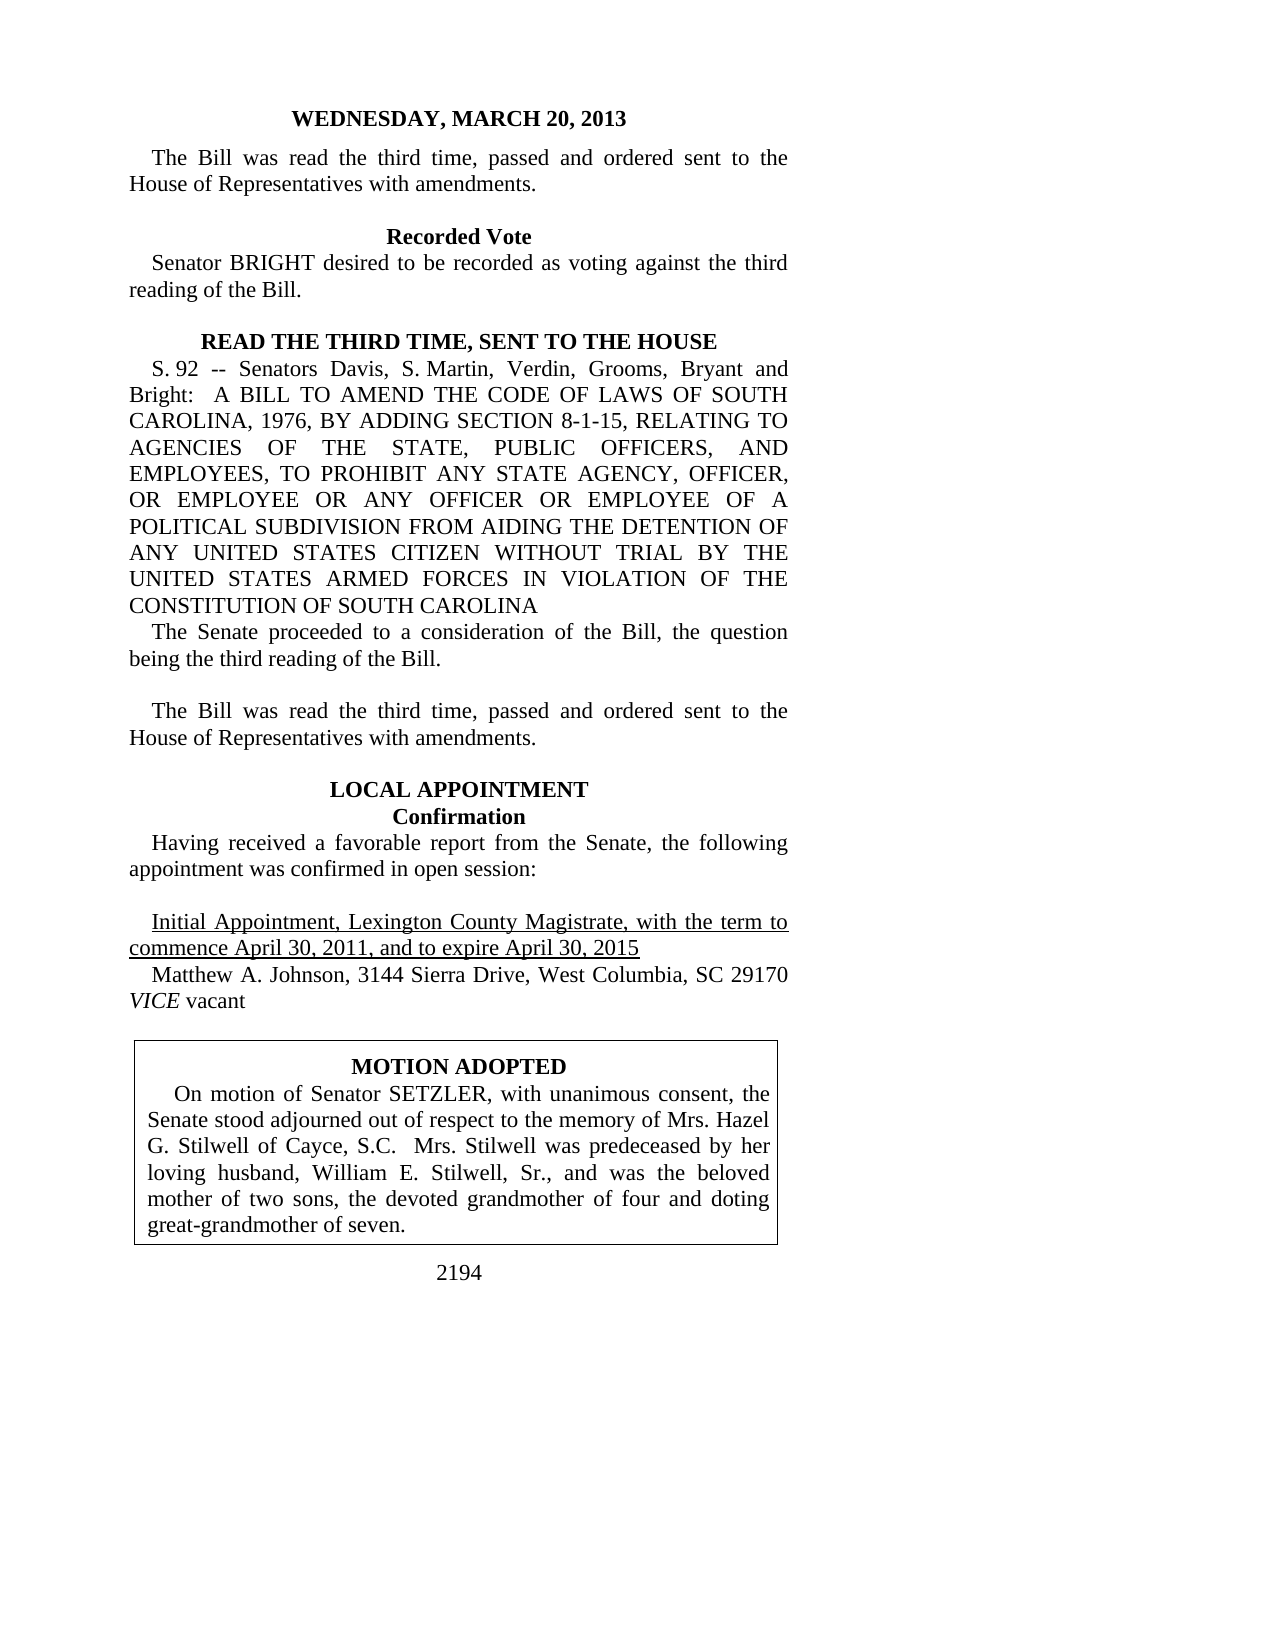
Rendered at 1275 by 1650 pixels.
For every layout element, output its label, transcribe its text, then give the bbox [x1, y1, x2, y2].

text Matthew A. Johnson, 3144 Sierra Drive, West Columbia, SC 29170 VICE vacant [129, 961, 789, 1013]
text MOTION ADOPTED [135, 1041, 777, 1066]
text Confirmation [129, 803, 789, 829]
text READ THE THIRD TIME, SENT TO THE HOUSE [129, 328, 789, 355]
text The Bill was read the third time, passed and ordered sent to the House of Representatives with amendments. [129, 697, 789, 750]
text Initial Appointment, Lexington County Magistrate, with the term to commence April 30, 2011, and to expire April 30, 2015 [129, 908, 789, 961]
text Senator BRIGHT desired to be recorded as voting against the third reading of the Bill. [129, 249, 789, 302]
text S. 92 -- Senators Davis, S. Martin, Verdin, Grooms, Bryant and Bright: A BILL TO AMEND THE CODE OF LAWS OF SOUTH CAROLINA, 1976, BY ADDING SECTION 8-1-15, RELATING TO AGENCIES OF THE STATE, PUBLIC OFFICERS, AND EMPLOYEES, TO PROHIBIT ANY STATE AGENCY, OFFICER, OR EMPLOYEE OR ANY OFFICER OR EMPLOYEE OF A POLITICAL SUBDIVISION FROM AIDING THE DETENTION OF ANY UNITED STATES CITIZEN WITHOUT TRIAL BY THE UNITED STATES ARMED FORCES IN VIOLATION OF THE CONSTITUTION OF SOUTH CAROLINA [129, 355, 789, 618]
text The Senate proceeded to a consideration of the Bill, the question being the third reading of the Bill. [129, 618, 789, 671]
text On motion of Senator SETZLER, with unanimous consent, the Senate stood adjourned out of respect to the memory of Mrs. Hazel G. Stilwell of Cayce, S.C. Mrs. Stilwell was predeceased by her loving husband, William E. Stilwell, Sr., and was the beloved mother of two sons, the devoted grandmother of four and doting great-grandmother of seven. [135, 1066, 777, 1244]
text The Bill was read the third time, passed and ordered sent to the House of Representatives with amendments. [129, 144, 789, 197]
text Having received a favorable report from the Senate, the following appointment was confirmed in open session: [129, 829, 789, 882]
text Recorded Vote [129, 223, 789, 249]
text LOCAL APPOINTMENT [129, 776, 789, 803]
